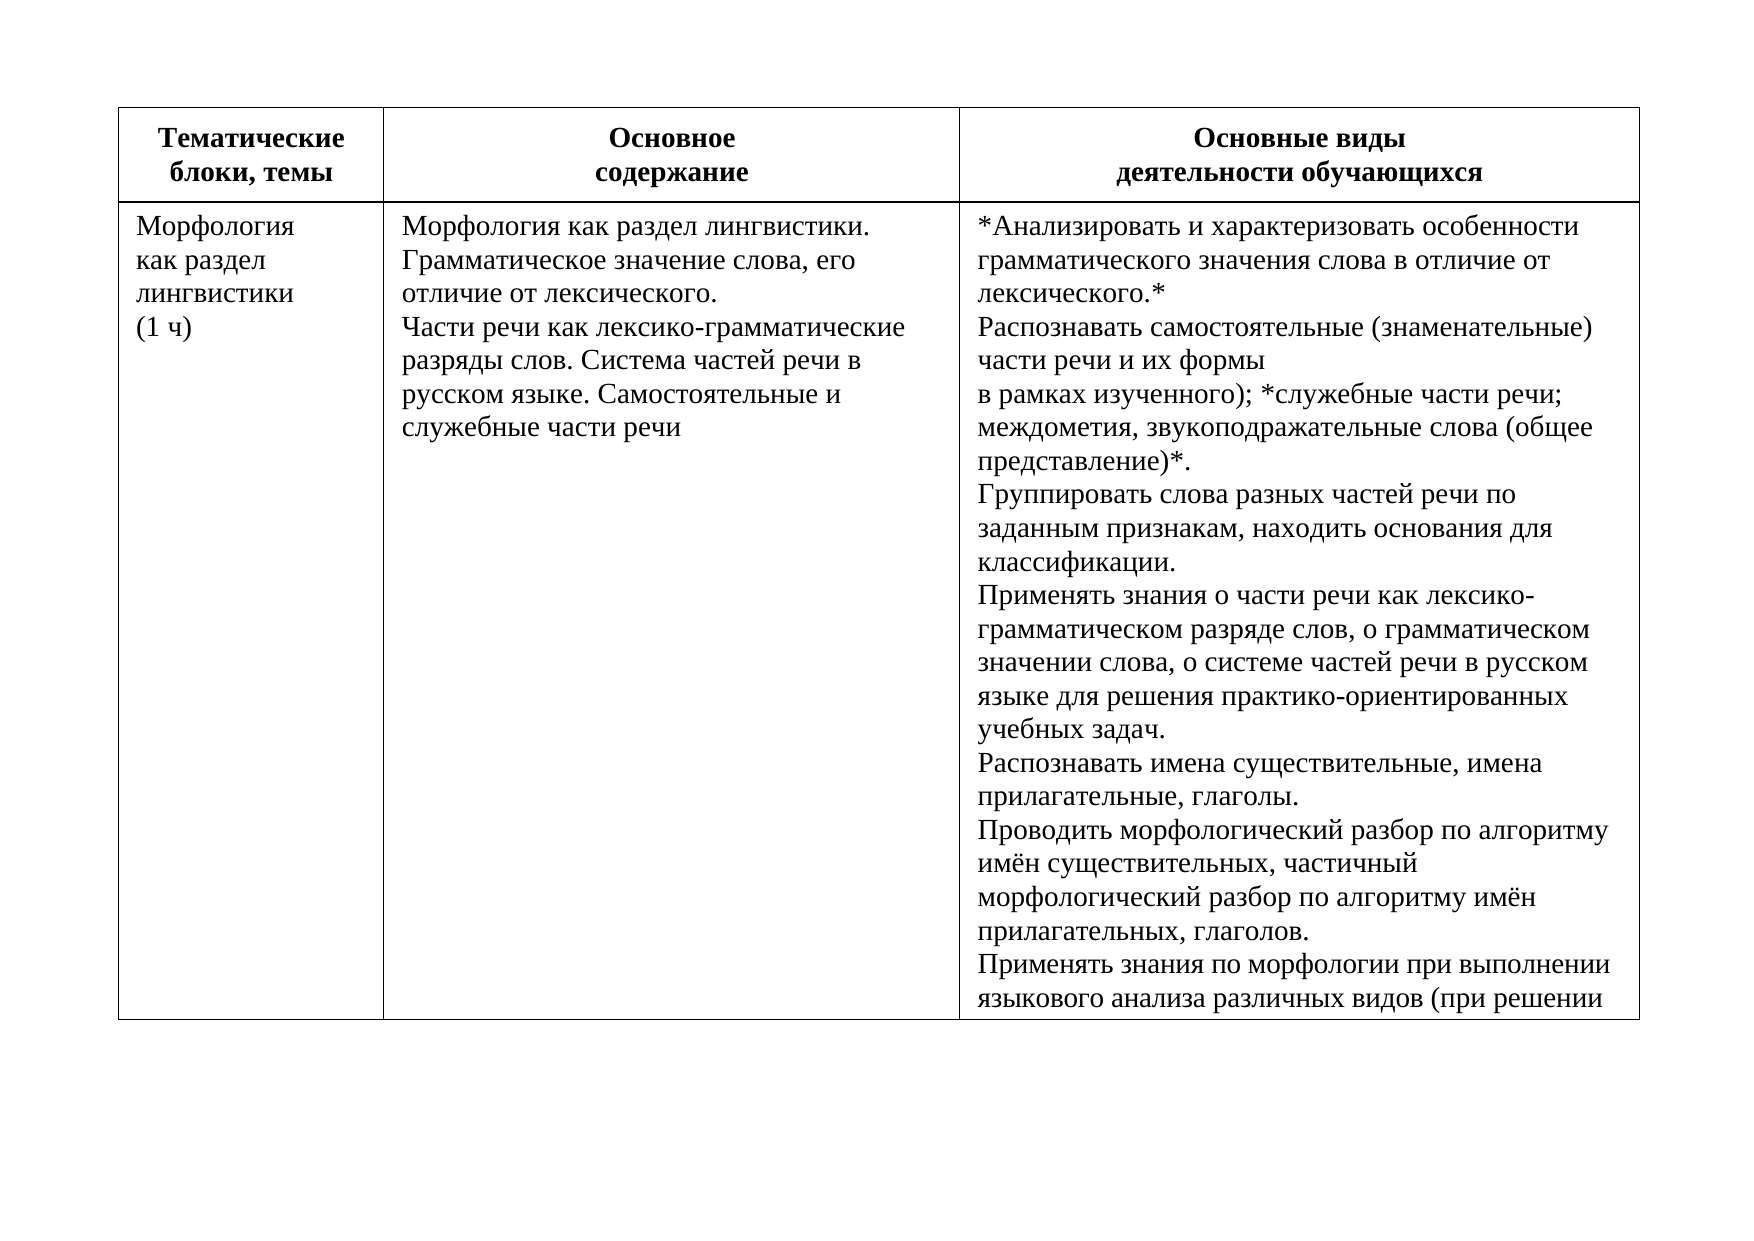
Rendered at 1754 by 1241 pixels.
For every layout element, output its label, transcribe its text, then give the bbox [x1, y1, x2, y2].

table_header Основные виды деятельности обучающихся [960, 108, 1639, 201]
table_header Основное содержание [384, 108, 959, 201]
table_cell Морфология как раздел лингвистики (1 ч) [119, 203, 383, 1019]
table_header Тематические блоки, темы [119, 108, 383, 201]
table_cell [384, 203, 959, 1019]
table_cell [960, 203, 1639, 1019]
